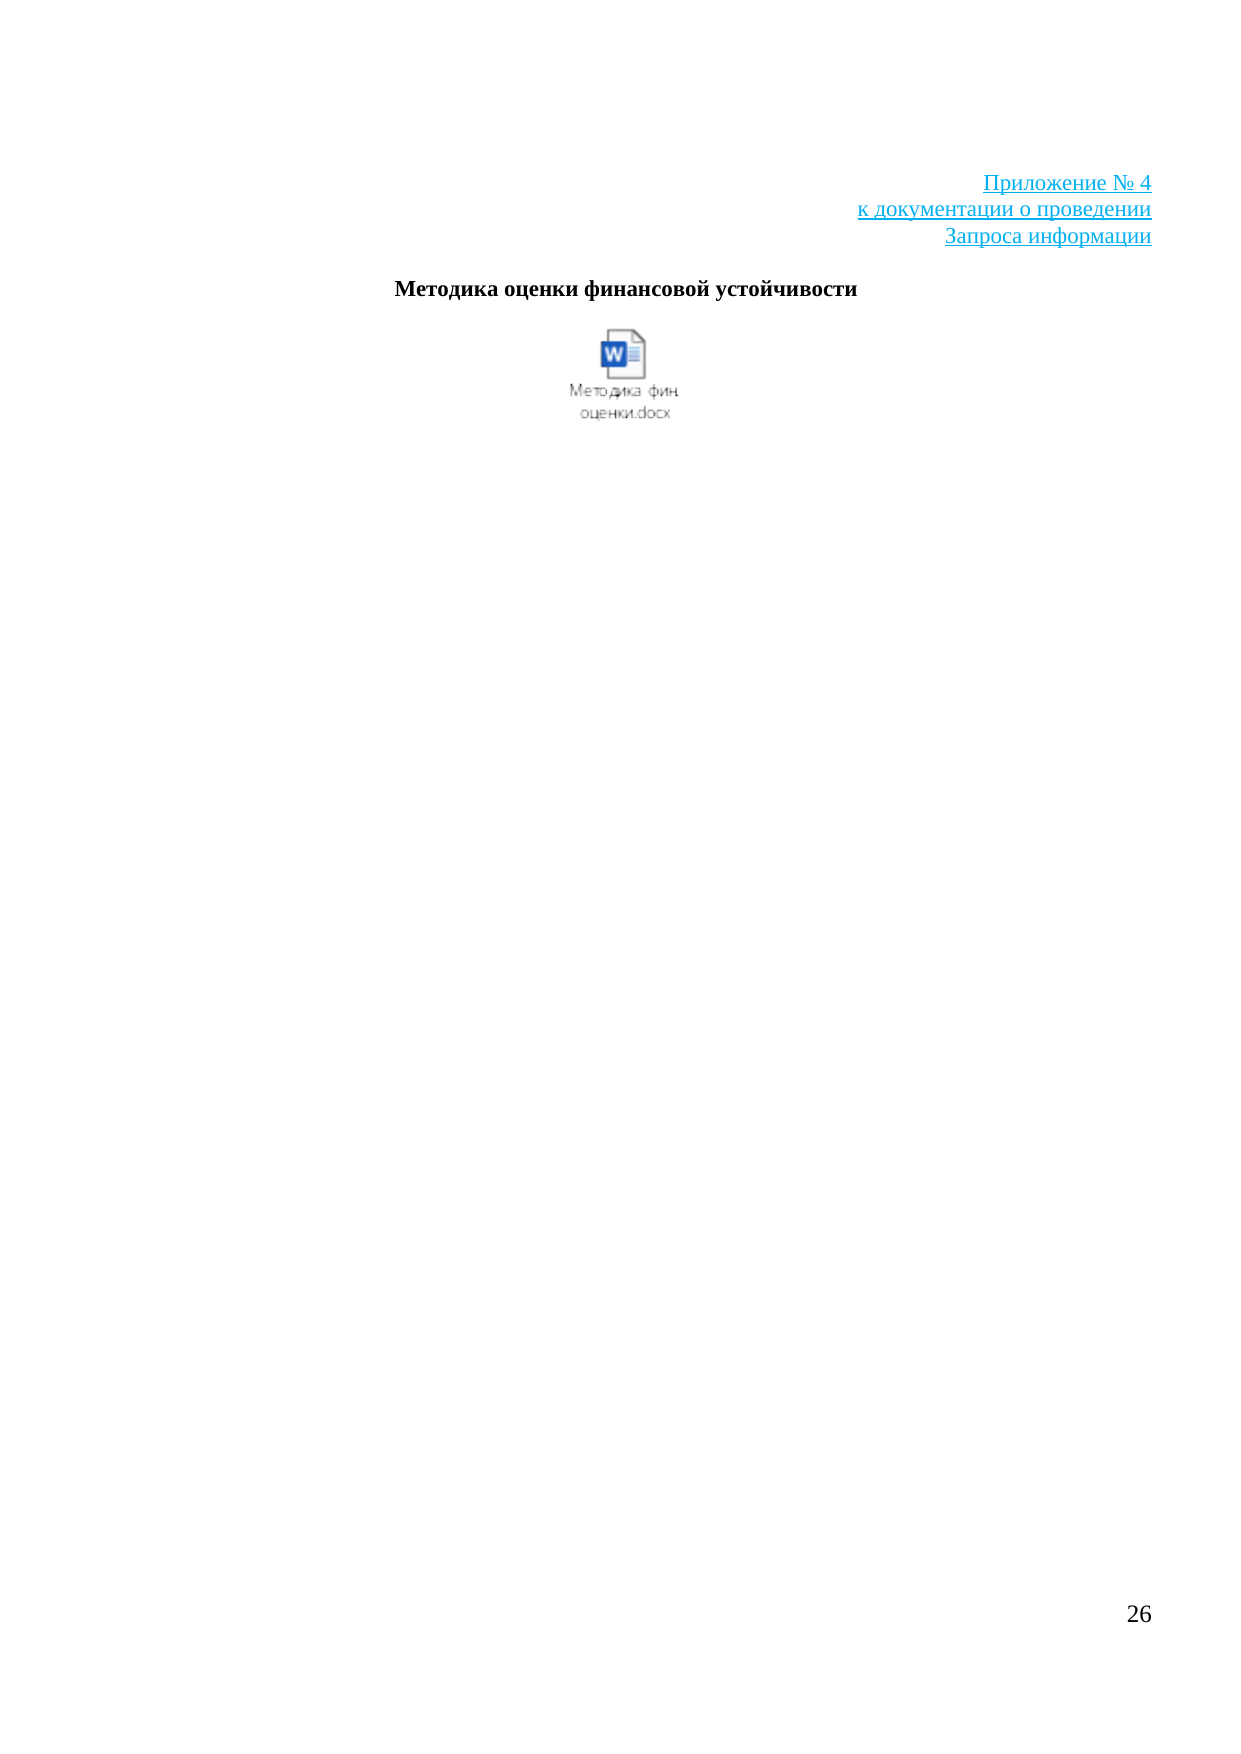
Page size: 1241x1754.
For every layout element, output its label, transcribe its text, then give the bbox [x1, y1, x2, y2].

text к документации о проведении [100, 196, 1152, 222]
text Приложение № 4 [100, 169, 1152, 196]
text Запроса информации [100, 222, 1152, 248]
text Методика оценки финансовой устойчивости [100, 274, 1152, 301]
